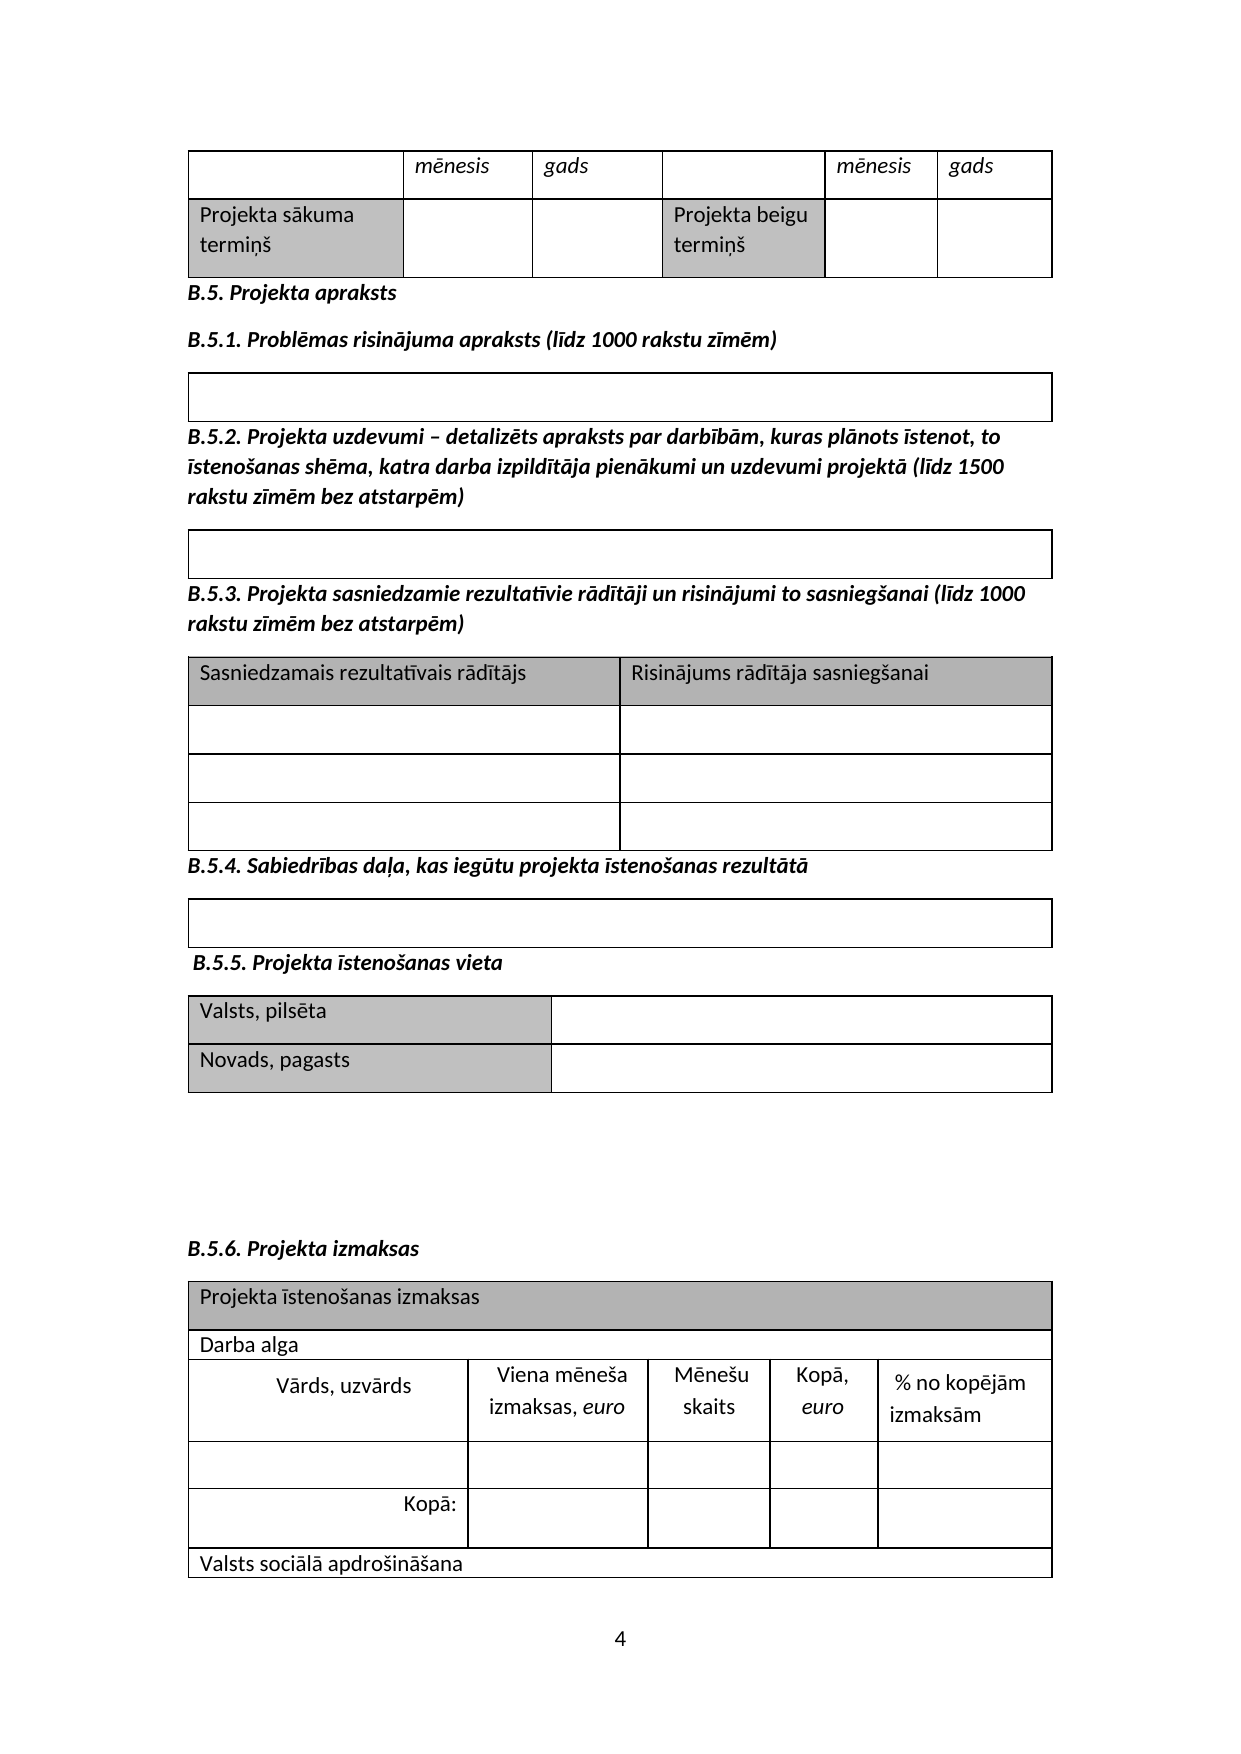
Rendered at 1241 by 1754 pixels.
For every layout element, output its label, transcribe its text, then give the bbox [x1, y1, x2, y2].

table_cell Valsts sociālā apdrošināšana [189, 1549, 1051, 1577]
table_cell [879, 1442, 1051, 1488]
table_cell [533, 200, 662, 277]
table_cell [404, 200, 532, 277]
table_cell [621, 706, 1051, 753]
table_cell [469, 1442, 647, 1488]
table_header mēnesis [404, 152, 532, 198]
text B.5.4. Sabiedrības daļa, kas iegūtu projekta īstenošanas rezultātā [187, 851, 1053, 879]
table_header Projekta īstenošanas izmaksas [189, 1282, 1051, 1329]
table_header [189, 152, 403, 198]
table_cell [621, 803, 1051, 850]
table_cell [189, 706, 619, 753]
table_cell Kopā, euro [771, 1360, 877, 1441]
table_cell Projekta beigu termiņš [663, 200, 824, 277]
table_cell Darba alga [189, 1331, 1051, 1358]
table_header Sasniedzamais rezultatīvais rādītājs [189, 658, 619, 705]
table_cell [621, 755, 1051, 801]
text B.5.2. Projekta uzdevumi – detalizēts apraksts par darbībām, kuras plānots īstenot, to īstenošanas shēma, katra darba izpildītāja pienākumi un uzdevumi projektā (līdz 1500 rakstu zīmēm bez atstarpēm) [187, 422, 1053, 511]
table_header mēnesis [826, 152, 937, 198]
text B.5. Projekta apraksts [187, 278, 1053, 306]
text B.5.1. Problēmas risinājuma apraksts (līdz 1000 rakstu zīmēm) [187, 325, 1053, 353]
table_cell Vārds, uzvārds [189, 1360, 467, 1441]
table_cell Kopā: [189, 1489, 467, 1547]
text B.5.6. Projekta izmaksas [187, 1234, 1053, 1262]
table_header Valsts, pilsēta [189, 997, 551, 1043]
table_cell % no kopējām izmaksām [879, 1360, 1051, 1441]
table_cell [938, 200, 1051, 277]
table_cell Novads, pagasts [189, 1045, 551, 1092]
table_header [663, 152, 824, 198]
table_cell [771, 1489, 877, 1547]
table_header [552, 997, 1051, 1043]
table_cell [189, 755, 619, 801]
table_cell Mēnešu skaits [649, 1360, 769, 1441]
table_cell [189, 1442, 467, 1488]
table_cell Viena mēneša izmaksas, euro [469, 1360, 647, 1441]
table_header Risinājums rādītāja sasniegšanai [621, 658, 1051, 705]
table_cell [771, 1442, 877, 1488]
table_cell [469, 1489, 647, 1547]
table_header gads [533, 152, 662, 198]
table_cell [189, 803, 619, 850]
text B.5.5. Projekta īstenošanas vieta [187, 948, 1053, 976]
table_cell Projekta sākuma termiņš [189, 200, 403, 277]
table_cell [552, 1045, 1051, 1092]
text B.5.3. Projekta sasniedzamie rezultatīvie rādītāji un risinājumi to sasniegšanai (līdz 1000 rakstu zīmēm bez atstarpēm) [187, 579, 1053, 637]
table_header [189, 374, 1051, 421]
table_cell [879, 1489, 1051, 1547]
table_header gads [938, 152, 1051, 198]
table_cell [649, 1489, 769, 1547]
table_cell [826, 200, 937, 277]
table_cell [649, 1442, 769, 1488]
table_header [189, 531, 1051, 578]
table_header [189, 900, 1051, 946]
